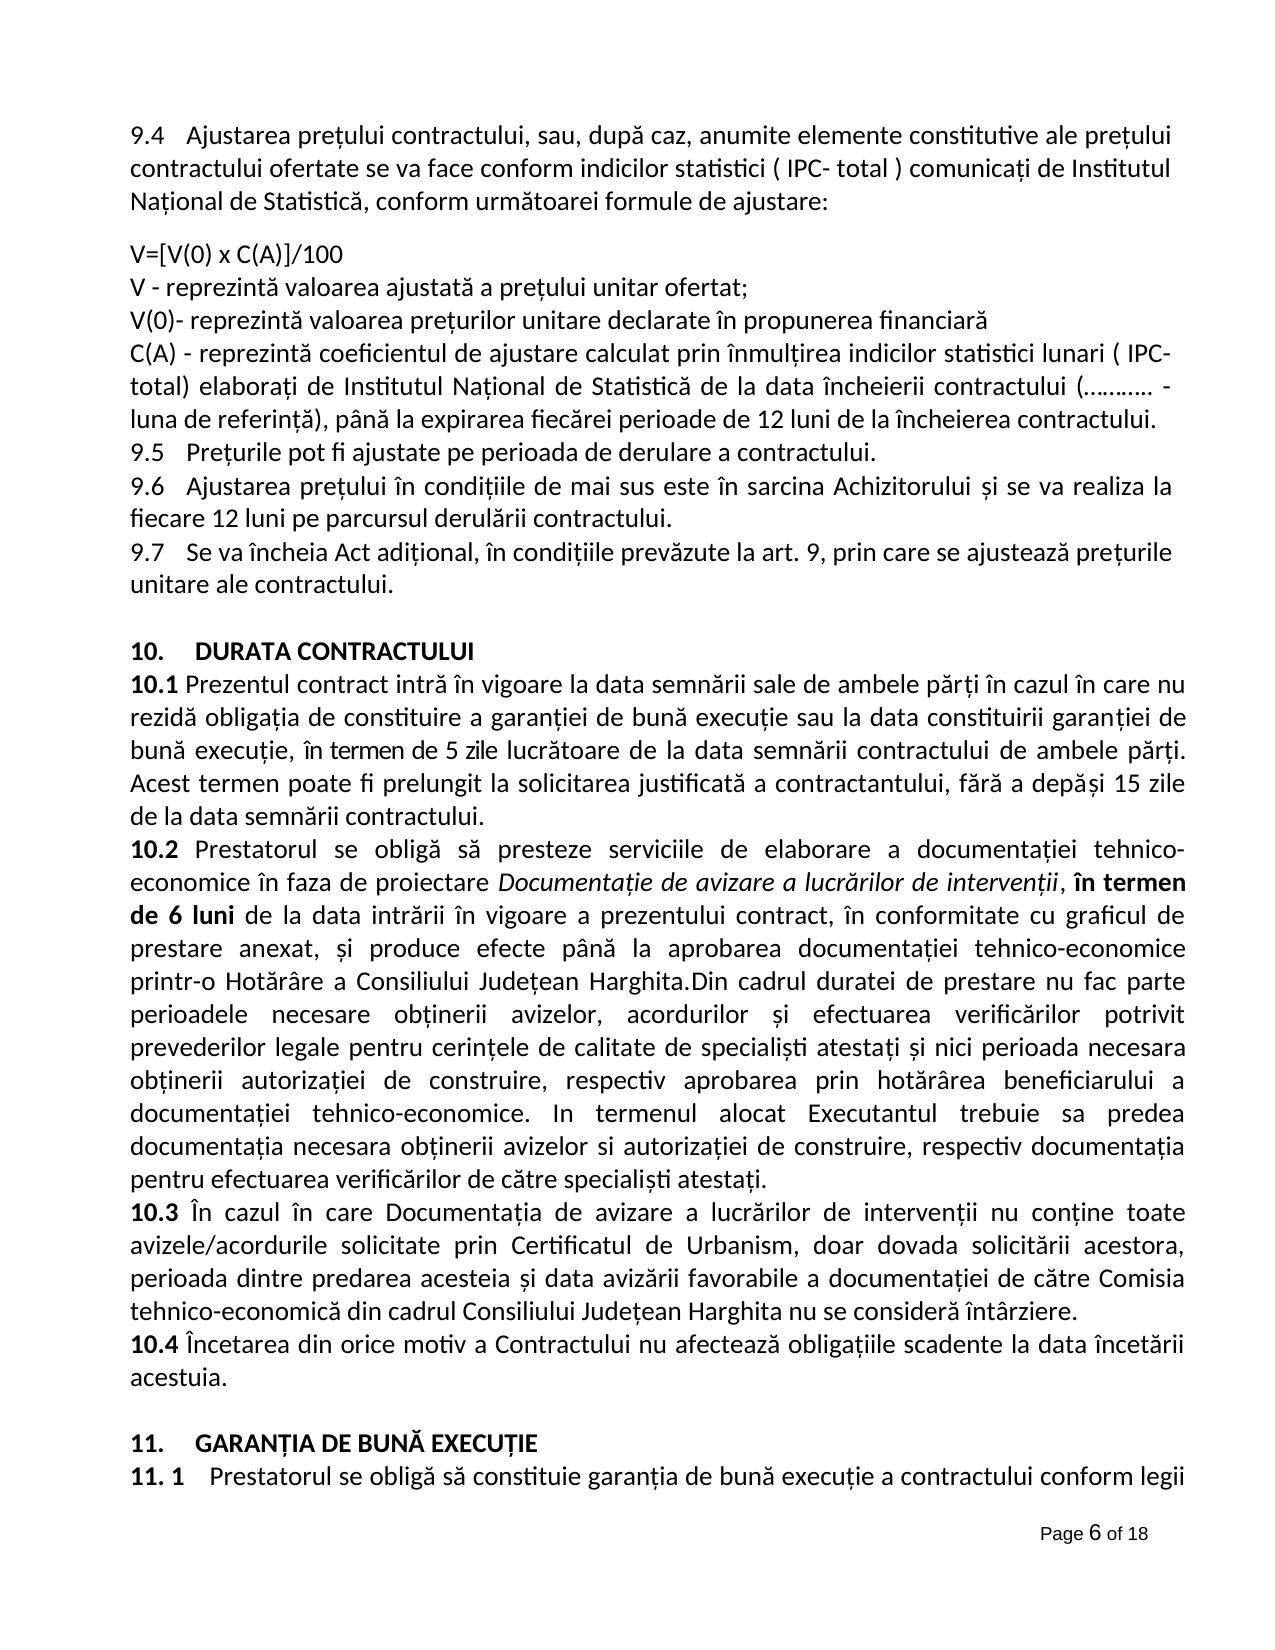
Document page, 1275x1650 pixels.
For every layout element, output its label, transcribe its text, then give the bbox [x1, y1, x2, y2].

text V=[V(0) x C(A)]/100 [130, 237, 1173, 271]
text V - reprezintă valoarea ajustată a prețului unitar ofertat; [130, 271, 1173, 303]
list Prețurile pot fi ajustate pe perioada de derulare a contractului. [130, 436, 1173, 469]
list Ajustarea prețului contractului, sau, după caz, anumite elemente constitutive ale prețului contractului ofertate se va face conform indicilor statistici ( IPC- total ) comunicați de Institutul Național de Statistică, conform următoarei formule de ajustare: [130, 118, 1173, 217]
subtitle DURATA CONTRACTULUI [130, 634, 1186, 667]
text C(A) - reprezintă coeficientul de ajustare calculat prin înmulțirea indicilor statistici lunari ( IPC-total) elaborați de Institutul Național de Statistică de la data încheierii contractului (……….. - luna de referință), până la expirarea fiecărei perioade de 12 luni de la încheierea contractului. [130, 337, 1173, 436]
list Se va încheia Act adiţional, în condiţiile prevăzute la art. 9, prin care se ajustează preţurile unitare ale contractului. [130, 535, 1173, 601]
text 10.1 Prezentul contract intră în vigoare la data semnării sale de ambele părţi în cazul în care nu rezidă obligația de constituire a garanției de bună execuție sau la data constituirii garanţiei de bună execuţie, în termen de 5 zile lucrătoare de la data semnării contractului de ambele părți. Acest termen poate fi prelungit la solicitarea justificată a contractantului, fără a depăși 15 zile de la data semnării contractului. [130, 667, 1186, 832]
text 10.3 În cazul în care Documentaţia de avizare a lucrărilor de intervenţii nu conține toate avizele/acordurile solicitate prin Certificatul de Urbanism, doar dovada solicitării acestora, perioada dintre predarea acesteia și data avizării favorabile a documentației de către Comisia tehnico-economică din cadrul Consiliului Județean Harghita nu se consideră întârziere. [130, 1195, 1186, 1327]
text 10.2 Prestatorul se obligă să presteze serviciile de elaborare a documentației tehnico-economice în faza de proiectare Documentație de avizare a lucrărilor de intervenții, în termen de 6 luni de la data intrării în vigoare a prezentului contract, în conformitate cu graficul de prestare anexat, și produce efecte până la aprobarea documentației tehnico-economice printr-o Hotărâre a Consiliului Județean Harghita.Din cadrul duratei de prestare nu fac parte perioadele necesare obținerii avizelor, acordurilor şi efectuarea verificărilor potrivit prevederilor legale pentru cerinţele de calitate de specialişti atestaţi şi nici perioada necesara obținerii autorizației de construire, respectiv aprobarea prin hotărârea beneficiarului a documentației tehnico-economice. In termenul alocat Executantul trebuie sa predea documentația necesara obținerii avizelor si autorizației de construire, respectiv documentația pentru efectuarea verificărilor de către specialiști atestați. [130, 832, 1186, 1195]
subtitle GARANŢIA DE BUNĂ EXECUŢIE [130, 1426, 1186, 1459]
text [130, 1459, 1186, 1492]
text 10.4 Încetarea din orice motiv a Contractului nu afectează obligațiile scadente la data încetării acestuia. [130, 1327, 1186, 1393]
list Ajustarea prețului în condițiile de mai sus este în sarcina Achizitorului și se va realiza la fiecare 12 luni pe parcursul derulării contractului. [130, 469, 1173, 535]
text V(0)- reprezintă valoarea prețurilor unitare declarate în propunerea financiară [130, 303, 1173, 337]
